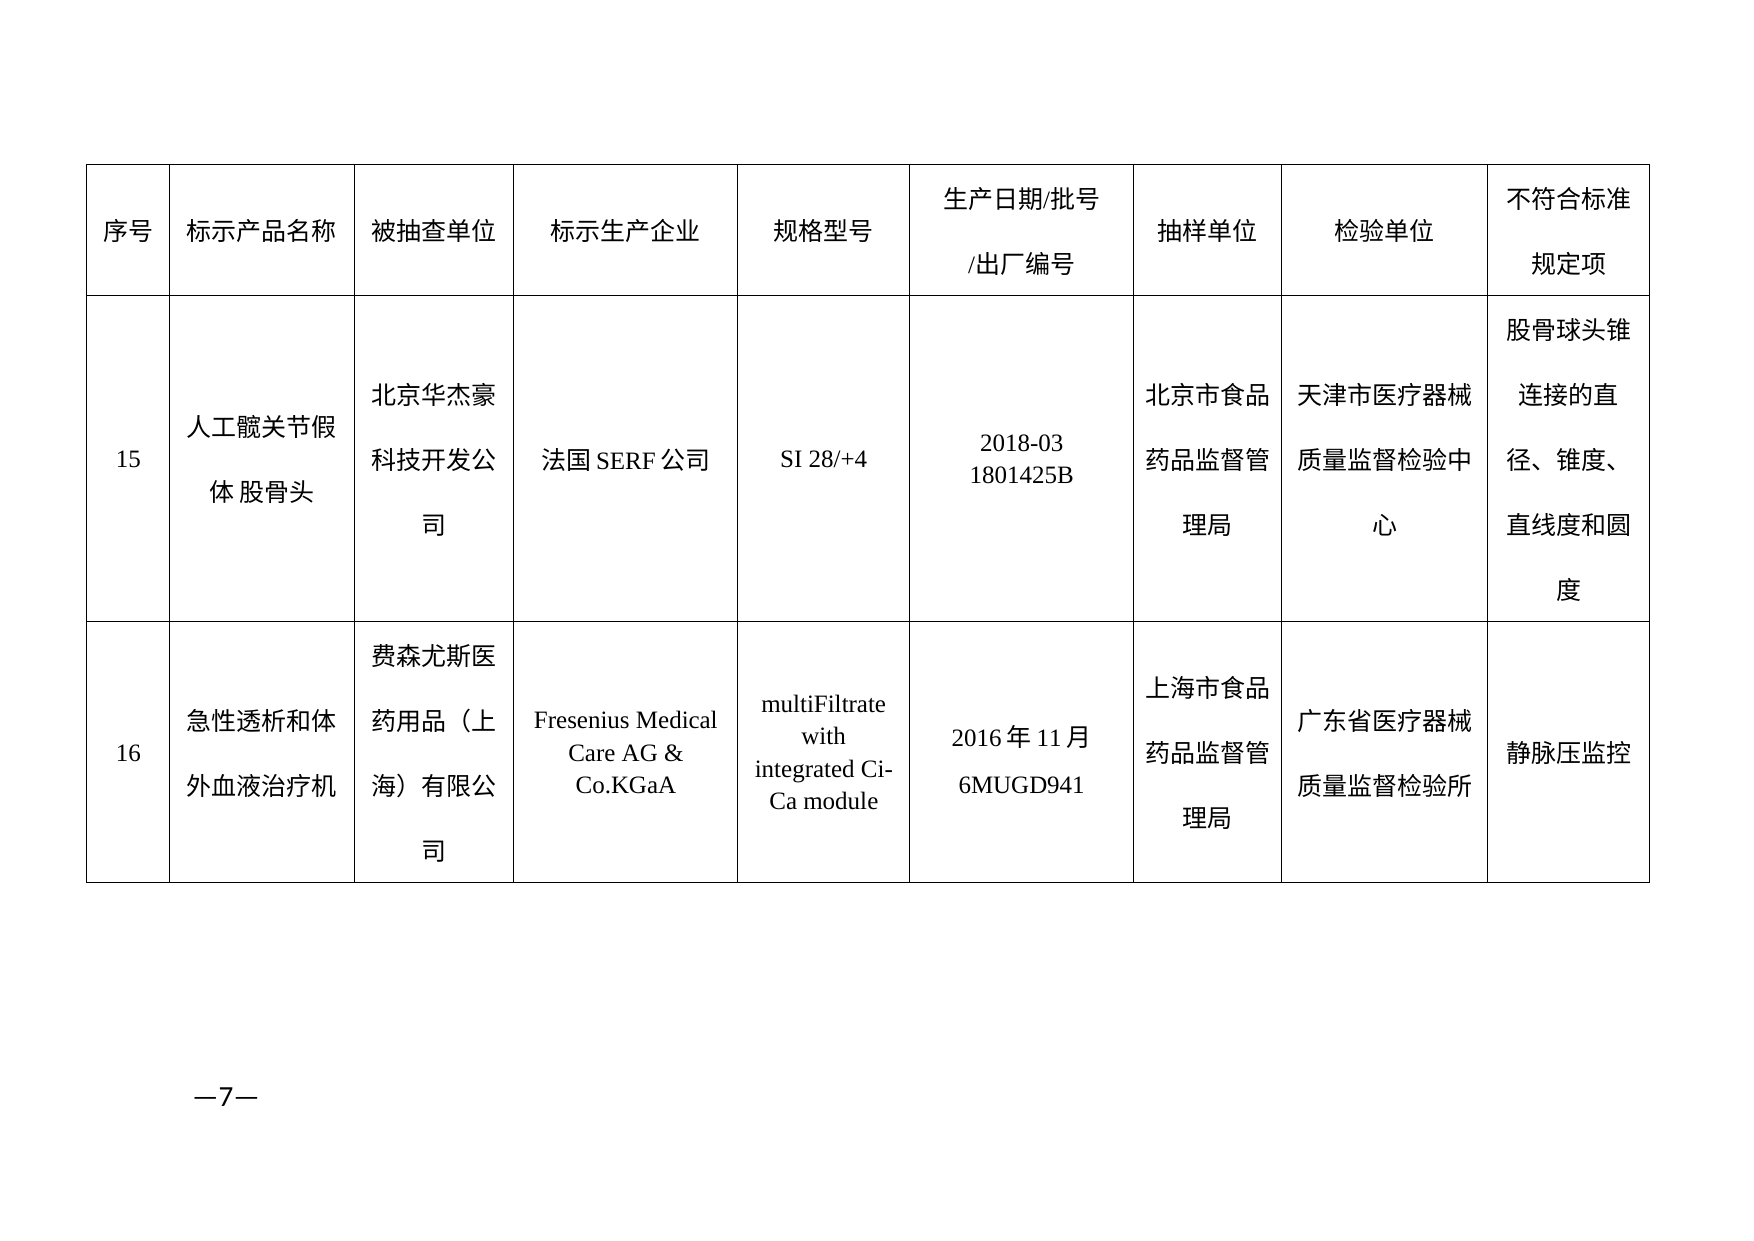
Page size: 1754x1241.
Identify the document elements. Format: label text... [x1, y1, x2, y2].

table_cell 北京市食品药品监督管理局 [1134, 296, 1281, 621]
table_cell 上海市食品药品监督管理局 [1134, 622, 1281, 882]
table_cell 股骨球头锥连接的直径、锥度、直线度和圆度 [1488, 296, 1649, 621]
table_cell 静脉压监控 [1488, 622, 1649, 882]
table_cell 法国SERF公司 [514, 296, 737, 621]
table_header 抽样单位 [1134, 165, 1281, 295]
table_header 检验单位 [1282, 165, 1487, 295]
table_header 生产日期/批号 /出厂编号 [910, 165, 1133, 295]
table_cell 天津市医疗器械质量监督检验中心 [1282, 296, 1487, 621]
table_cell multiFiltrate with integrated Ci-Ca module [738, 622, 909, 882]
table_header 被抽查单位 [355, 165, 513, 295]
table_cell SI 28/+4 [738, 296, 909, 621]
table_cell 人工髋关节假体 股骨头 [170, 296, 354, 621]
table_header 标示生产企业 [514, 165, 737, 295]
table_cell 15 [87, 296, 169, 621]
table_header 不符合标准规定项 [1488, 165, 1649, 295]
table_header 规格型号 [738, 165, 909, 295]
table_cell 2016年11月 6MUGD941 [910, 622, 1133, 882]
table_cell 广东省医疗器械质量监督检验所 [1282, 622, 1487, 882]
table_cell Fresenius Medical Care AG & Co.KGaA [514, 622, 737, 882]
table_cell 16 [87, 622, 169, 882]
table_cell 北京华杰豪科技开发公司 [355, 296, 513, 621]
table_header 标示产品名称 [170, 165, 354, 295]
table_header 序号 [87, 165, 169, 295]
table_cell 费森尤斯医药用品（上海）有限公司 [355, 622, 513, 882]
table_cell 2018-03 1801425B [910, 296, 1133, 621]
table_cell 急性透析和体外血液治疗机 [170, 622, 354, 882]
